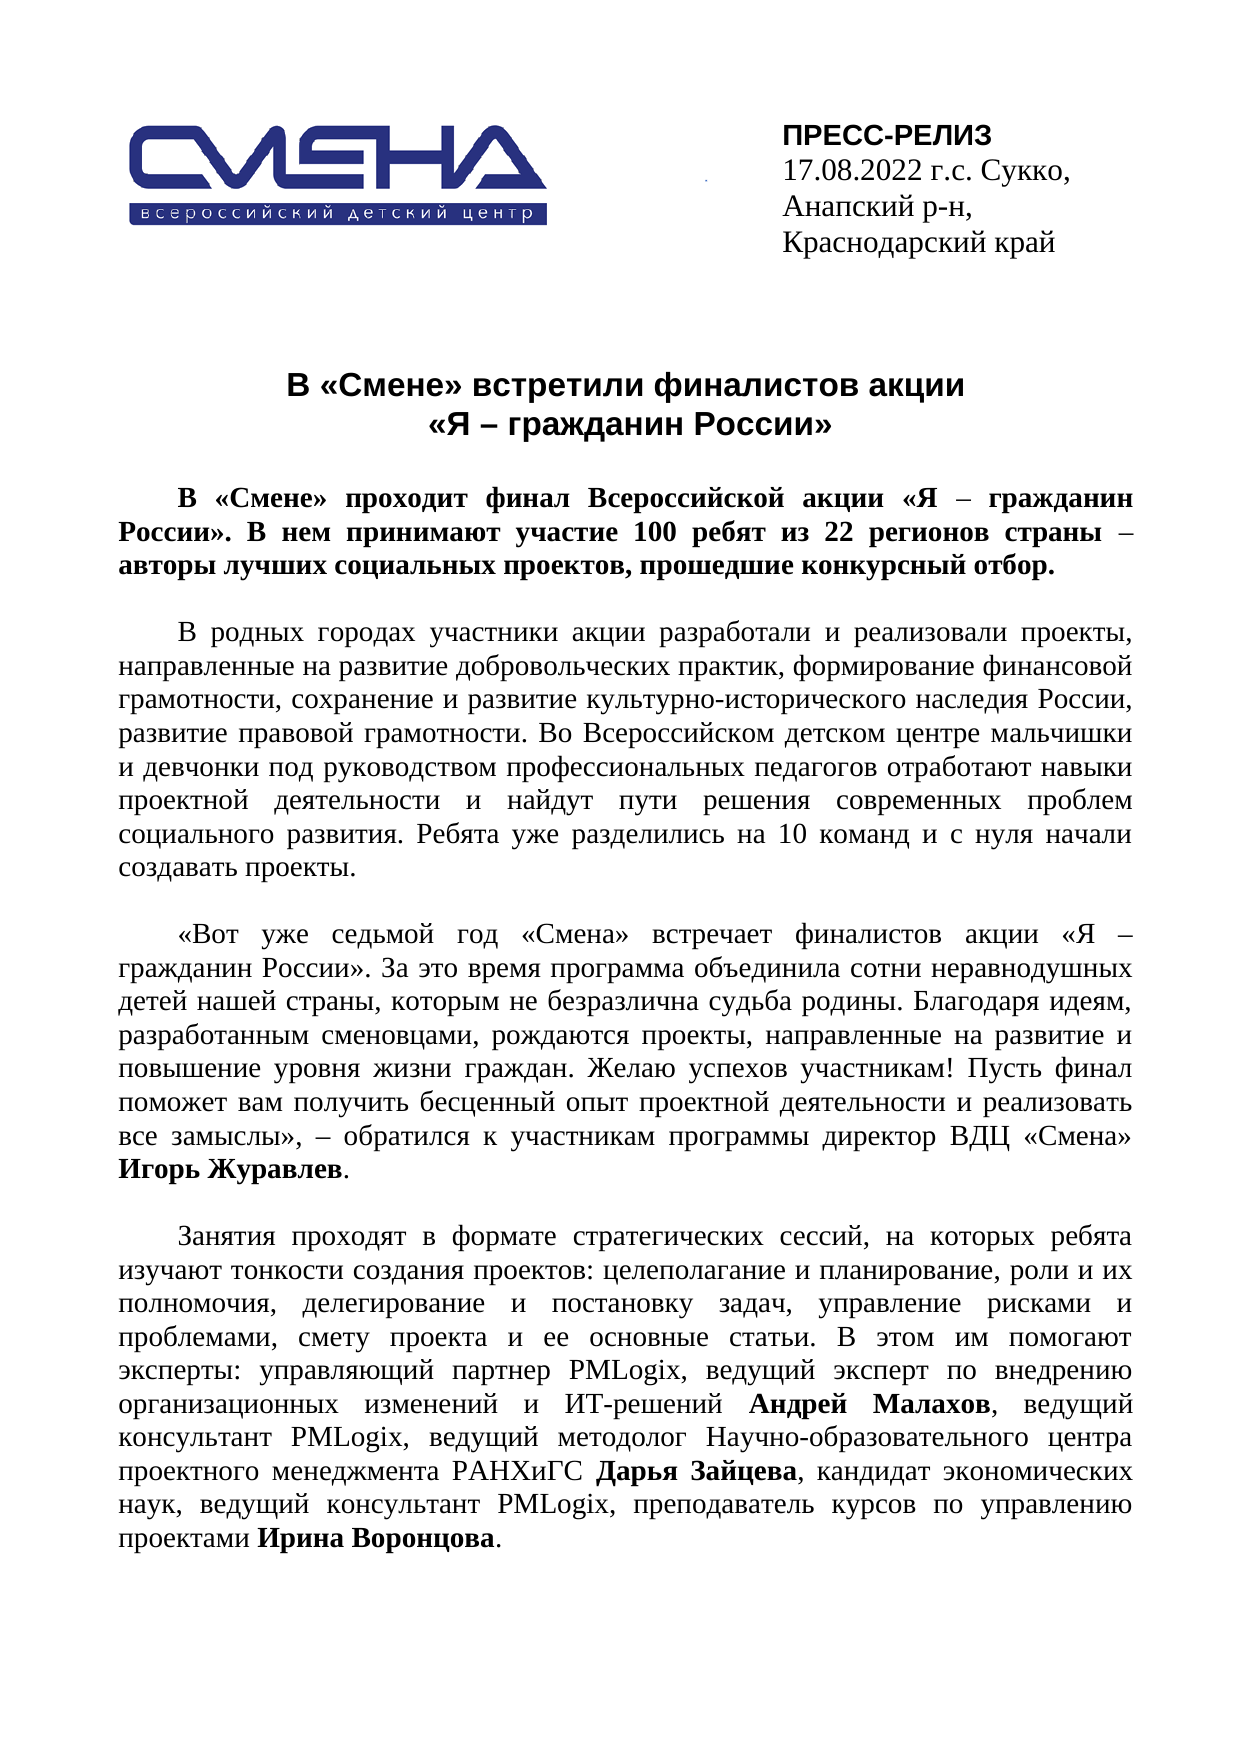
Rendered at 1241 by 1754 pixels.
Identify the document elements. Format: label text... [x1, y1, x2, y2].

text В «Смене» встретили финалистов акции [118, 365, 1133, 403]
text ПРЕСС-РЕЛИЗ 17.08.2022 г.с. Сукко, Анапский р-н, Краснодарский край [782, 118, 1122, 288]
text «Вот уже седьмой год «Смена» встречает финалистов акции «Я – гражданин России». За это время программа объединила сотни неравнодушных детей нашей страны, которым не безразлична судьба родины. Благодаря идеям, разработанным сменовцами, рождаются проекты, направленные на развитие и повышение уровня жизни граждан. Желаю успехов участникам! Пусть финал поможет вам получить бесценный опыт проектной деятельности и реализовать все замыслы», – обратился к участникам программы директор ВДЦ «Смена» Игорь Журавлев. [118, 916, 1133, 1185]
text В «Смене» проходит финал Всероссийской акции «Я – гражданин России». В нем принимают участие 100 ребят из 22 регионов страны – авторы лучших социальных проектов, прошедшие конкурсный отбор. [118, 480, 1133, 581]
picture [126, 120, 549, 228]
text В родных городах участники акции разработали и реализовали проекты, направленные на развитие добровольческих практик, формирование финансовой грамотности, сохранение и развитие культурно-исторического наследия России, развитие правовой грамотности. Во Всероссийском детском центре мальчишки и девчонки под руководством профессиональных педагогов отработают навыки проектной деятельности и найдут пути решения современных проблем социального развития. Ребята уже разделились на 10 команд и с нуля начали создавать проекты. [118, 614, 1133, 883]
text «Я – гражданин России» [118, 403, 1133, 442]
text Занятия проходят в формате стратегических сессий, на которых ребята изучают тонкости создания проектов: целеполагание и планирование, роли и их полномочия, делегирование и постановку задач, управление рисками и проблемами, смету проекта и ее основные статьи. В этом им помогают эксперты: управляющий партнер PMLogix, ведущий эксперт по внедрению организационных изменений и ИТ-решений Андрей Малахов, ведущий консультант PMLogix, ведущий методолог Научно-образовательного центра проектного менеджмента РАНХиГС Дарья Зайцева, кандидат экономических наук, ведущий консультант PMLogix, преподаватель курсов по управлению проектами Ирина Воронцова. [118, 1218, 1133, 1554]
